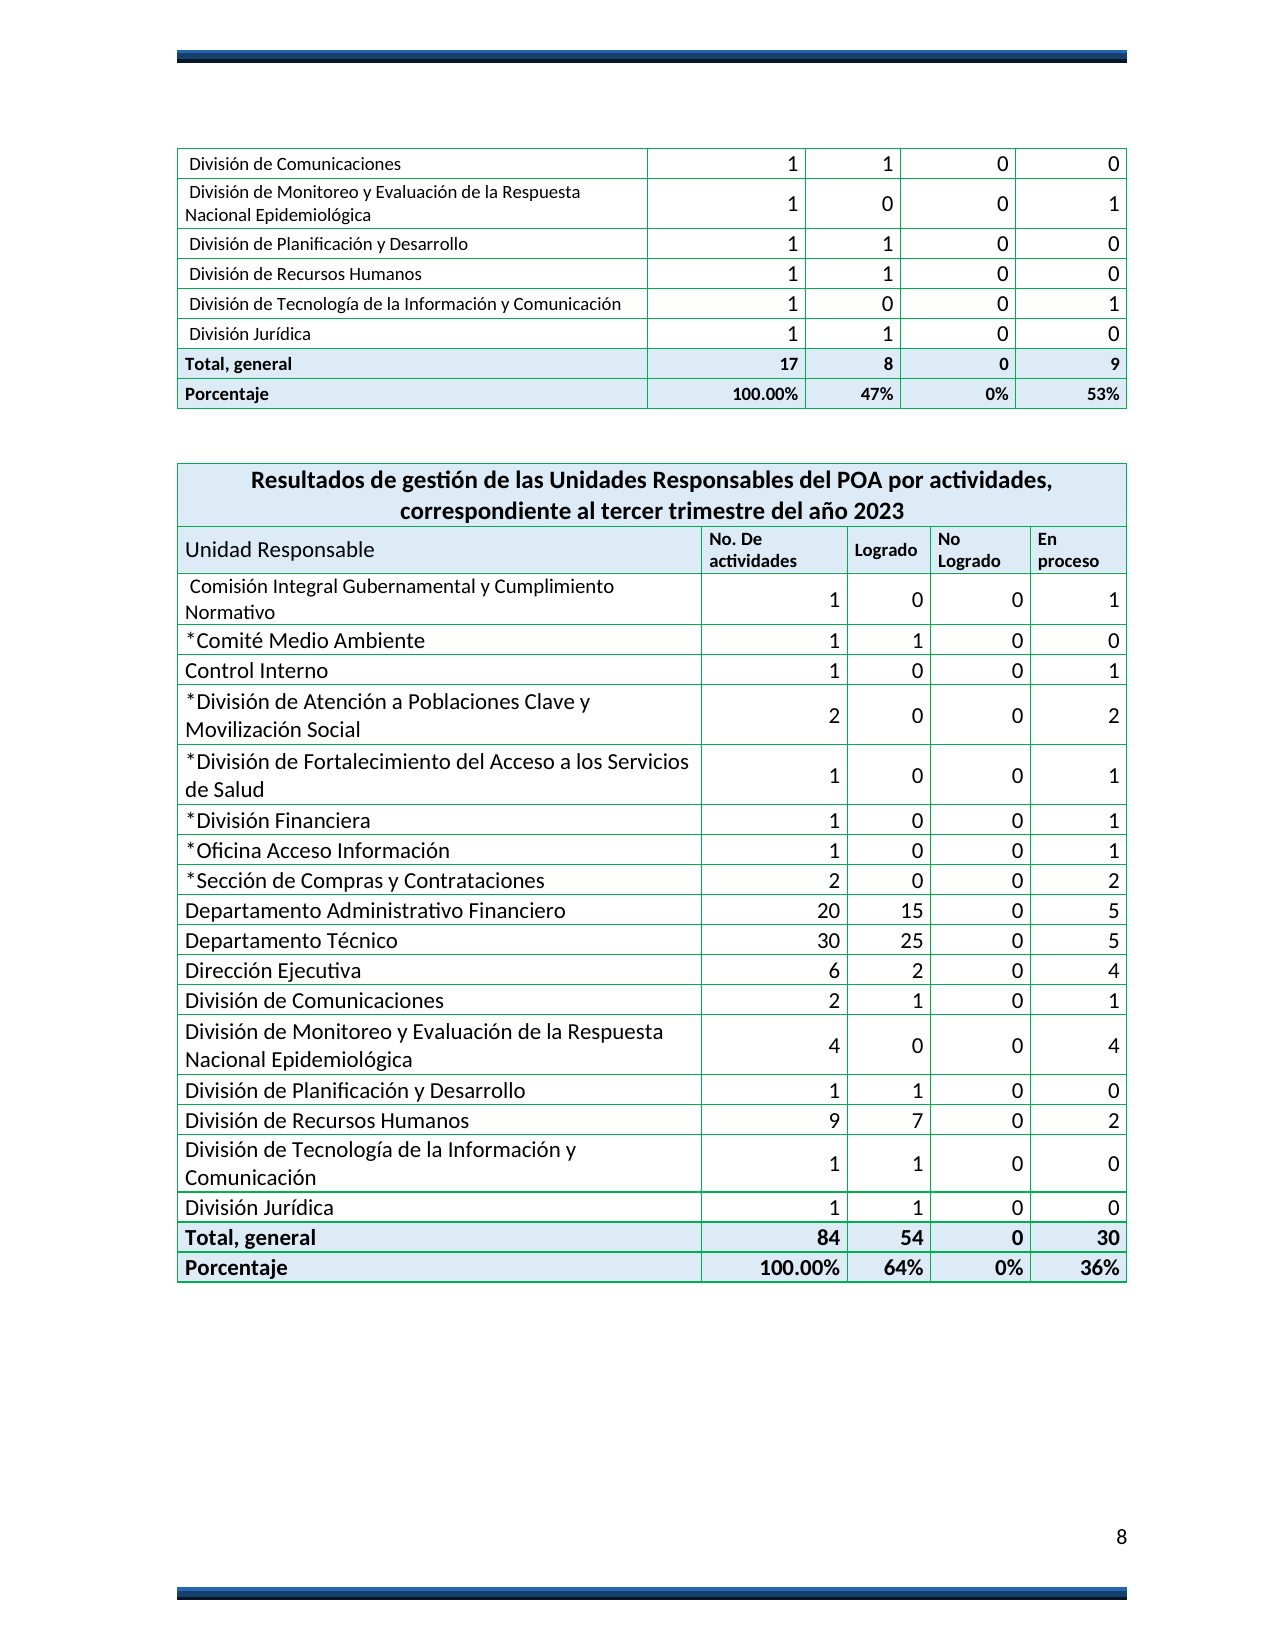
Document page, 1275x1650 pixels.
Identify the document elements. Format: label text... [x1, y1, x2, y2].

table_cell 20 [702, 895, 847, 924]
table_cell División de Comunicaciones [178, 149, 647, 178]
table_cell 1 [848, 625, 930, 654]
table_cell 9 [702, 1105, 847, 1134]
table_cell 54 [848, 1223, 930, 1251]
table_cell 53% [1016, 379, 1126, 408]
table_cell División de Recursos Humanos [178, 259, 647, 288]
table_cell 1 [1016, 179, 1126, 228]
table_cell Control Interno [178, 655, 701, 684]
table_cell 1 [702, 1075, 847, 1104]
table_cell División de Monitoreo y Evaluación de la Respuesta Nacional Epidemiológica [178, 179, 647, 228]
table_cell Comisión Integral Gubernamental y Cumplimiento Normativo [178, 574, 701, 624]
table_header Resultados de gestión de las Unidades Responsables del POA por actividades, correspondiente al tercer trimestre del año 2023 [178, 464, 1126, 526]
table_cell 0 [931, 1015, 1030, 1074]
table_cell División de Comunicaciones [178, 985, 701, 1014]
table_cell 8 [806, 349, 900, 378]
table_cell 0 [848, 805, 930, 834]
table_cell 1 [1031, 985, 1126, 1014]
table_cell 0 [931, 745, 1030, 804]
table_cell 0 [931, 985, 1030, 1014]
table_cell 0 [848, 574, 930, 624]
table_cell 4 [1031, 955, 1126, 984]
table_cell 4 [1031, 1015, 1126, 1074]
table_cell 1 [1031, 745, 1126, 804]
table_cell Logrado [848, 527, 930, 572]
table_cell 0 [931, 685, 1030, 744]
table_cell *División Financiera [178, 805, 701, 834]
table_cell 0 [1031, 625, 1126, 654]
table_cell División Jurídica [178, 319, 647, 348]
table_cell 30 [702, 925, 847, 954]
table_cell 1 [848, 1135, 930, 1191]
table_cell 1 [702, 805, 847, 834]
table_cell 0 [848, 1015, 930, 1074]
table_cell 9 [1016, 349, 1126, 378]
table_cell No Logrado [931, 527, 1030, 572]
table_cell 0 [931, 895, 1030, 924]
table_cell 0 [848, 655, 930, 684]
table_cell 15 [848, 895, 930, 924]
table_cell 0 [901, 349, 1015, 378]
table_cell 1 [648, 149, 805, 178]
table_cell 0 [931, 1105, 1030, 1134]
table_cell 0% [931, 1253, 1030, 1281]
table_cell 0 [931, 574, 1030, 624]
table_cell 0 [848, 745, 930, 804]
table_cell 1 [1016, 289, 1126, 318]
table_cell 100.00% [702, 1253, 847, 1281]
table_cell 100.00% [648, 379, 805, 408]
table_cell 0 [931, 805, 1030, 834]
table_cell 0 [1031, 1075, 1126, 1104]
table_cell División de Tecnología de la Información y Comunicación [178, 1135, 701, 1191]
table_cell 1 [848, 1193, 930, 1221]
table_cell 0 [806, 289, 900, 318]
table_cell 1 [648, 289, 805, 318]
table_cell 0 [931, 1193, 1030, 1221]
table_cell Departamento Técnico [178, 925, 701, 954]
table_cell 1 [806, 319, 900, 348]
table_cell 0 [901, 149, 1015, 178]
table_cell 1 [806, 229, 900, 258]
table_cell 0 [931, 925, 1030, 954]
table_cell 1 [648, 229, 805, 258]
table_cell 1 [648, 319, 805, 348]
table_cell 0 [931, 835, 1030, 864]
table_cell 0 [901, 259, 1015, 288]
table_cell 2 [702, 985, 847, 1014]
table_cell 64% [848, 1253, 930, 1281]
table_cell 25 [848, 925, 930, 954]
table_cell División de Recursos Humanos [178, 1105, 701, 1134]
table_cell 5 [1031, 925, 1126, 954]
table_cell 0 [931, 1135, 1030, 1191]
table_cell 1 [848, 1075, 930, 1104]
table_cell 1 [702, 1135, 847, 1191]
table_cell 7 [848, 1105, 930, 1134]
table_cell 1 [1031, 655, 1126, 684]
table_cell 0 [1031, 1135, 1126, 1191]
table_cell 1 [806, 149, 900, 178]
table_cell 0 [1031, 1193, 1126, 1221]
table_cell 30 [1031, 1223, 1126, 1251]
table_cell No. De actividades [702, 527, 847, 572]
table_cell 0 [1016, 149, 1126, 178]
table_cell Dirección Ejecutiva [178, 955, 701, 984]
table_cell 0 [901, 229, 1015, 258]
table_cell *Sección de Compras y Contrataciones [178, 865, 701, 894]
table_cell 0 [931, 1223, 1030, 1251]
table_cell 1 [806, 259, 900, 288]
table_cell 0 [848, 865, 930, 894]
table_cell 0 [848, 685, 930, 744]
table_cell 1 [1031, 574, 1126, 624]
table_cell 4 [702, 1015, 847, 1074]
table_cell 0 [931, 955, 1030, 984]
table_cell División de Planificación y Desarrollo [178, 1075, 701, 1104]
table_cell 2 [1031, 1105, 1126, 1134]
table_cell Total, general [178, 1223, 701, 1251]
table_cell 0 [931, 655, 1030, 684]
table_cell 0 [1016, 319, 1126, 348]
table_cell *División de Atención a Poblaciones Clave y Movilización Social [178, 685, 701, 744]
table_cell 1 [702, 1193, 847, 1221]
table_cell 2 [1031, 685, 1126, 744]
table_cell 2 [702, 865, 847, 894]
table_cell 0 [931, 625, 1030, 654]
table_cell *División de Fortalecimiento del Acceso a los Servicios de Salud [178, 745, 701, 804]
table_cell *Comité Medio Ambiente [178, 625, 701, 654]
table_cell 47% [806, 379, 900, 408]
table_cell Total, general [178, 349, 647, 378]
table_cell 6 [702, 955, 847, 984]
table_cell División de Planificación y Desarrollo [178, 229, 647, 258]
table_cell 1 [648, 259, 805, 288]
table_cell Porcentaje [178, 1253, 701, 1281]
table_cell 2 [702, 685, 847, 744]
table_cell 1 [702, 745, 847, 804]
table_cell 2 [1031, 865, 1126, 894]
table_cell 0% [901, 379, 1015, 408]
table_cell 17 [648, 349, 805, 378]
table_cell 0 [901, 289, 1015, 318]
table_cell 5 [1031, 895, 1126, 924]
table_cell División de Monitoreo y Evaluación de la Respuesta Nacional Epidemiológica [178, 1015, 701, 1074]
table_cell 36% [1031, 1253, 1126, 1281]
table_cell División Jurídica [178, 1193, 701, 1221]
table_cell 1 [648, 179, 805, 228]
table_cell 0 [931, 1075, 1030, 1104]
table_cell 0 [901, 319, 1015, 348]
table_cell En proceso [1031, 527, 1126, 572]
table_cell 84 [702, 1223, 847, 1251]
table_cell 1 [1031, 805, 1126, 834]
table_cell 1 [702, 625, 847, 654]
table_cell 1 [702, 655, 847, 684]
table_cell *Oficina Acceso Información [178, 835, 701, 864]
table_cell 1 [1031, 835, 1126, 864]
table_cell Porcentaje [178, 379, 647, 408]
table_cell 0 [1016, 229, 1126, 258]
table_cell División de Tecnología de la Información y Comunicación [178, 289, 647, 318]
table_cell 2 [848, 955, 930, 984]
table_cell 0 [1016, 259, 1126, 288]
table_cell 1 [702, 835, 847, 864]
table_cell 0 [901, 179, 1015, 228]
table_cell 0 [806, 179, 900, 228]
table_cell 1 [702, 574, 847, 624]
table_cell 1 [848, 985, 930, 1014]
table_cell 0 [931, 865, 1030, 894]
table_cell Unidad Responsable [178, 527, 701, 572]
table_cell 0 [848, 835, 930, 864]
table_cell Departamento Administrativo Financiero [178, 895, 701, 924]
